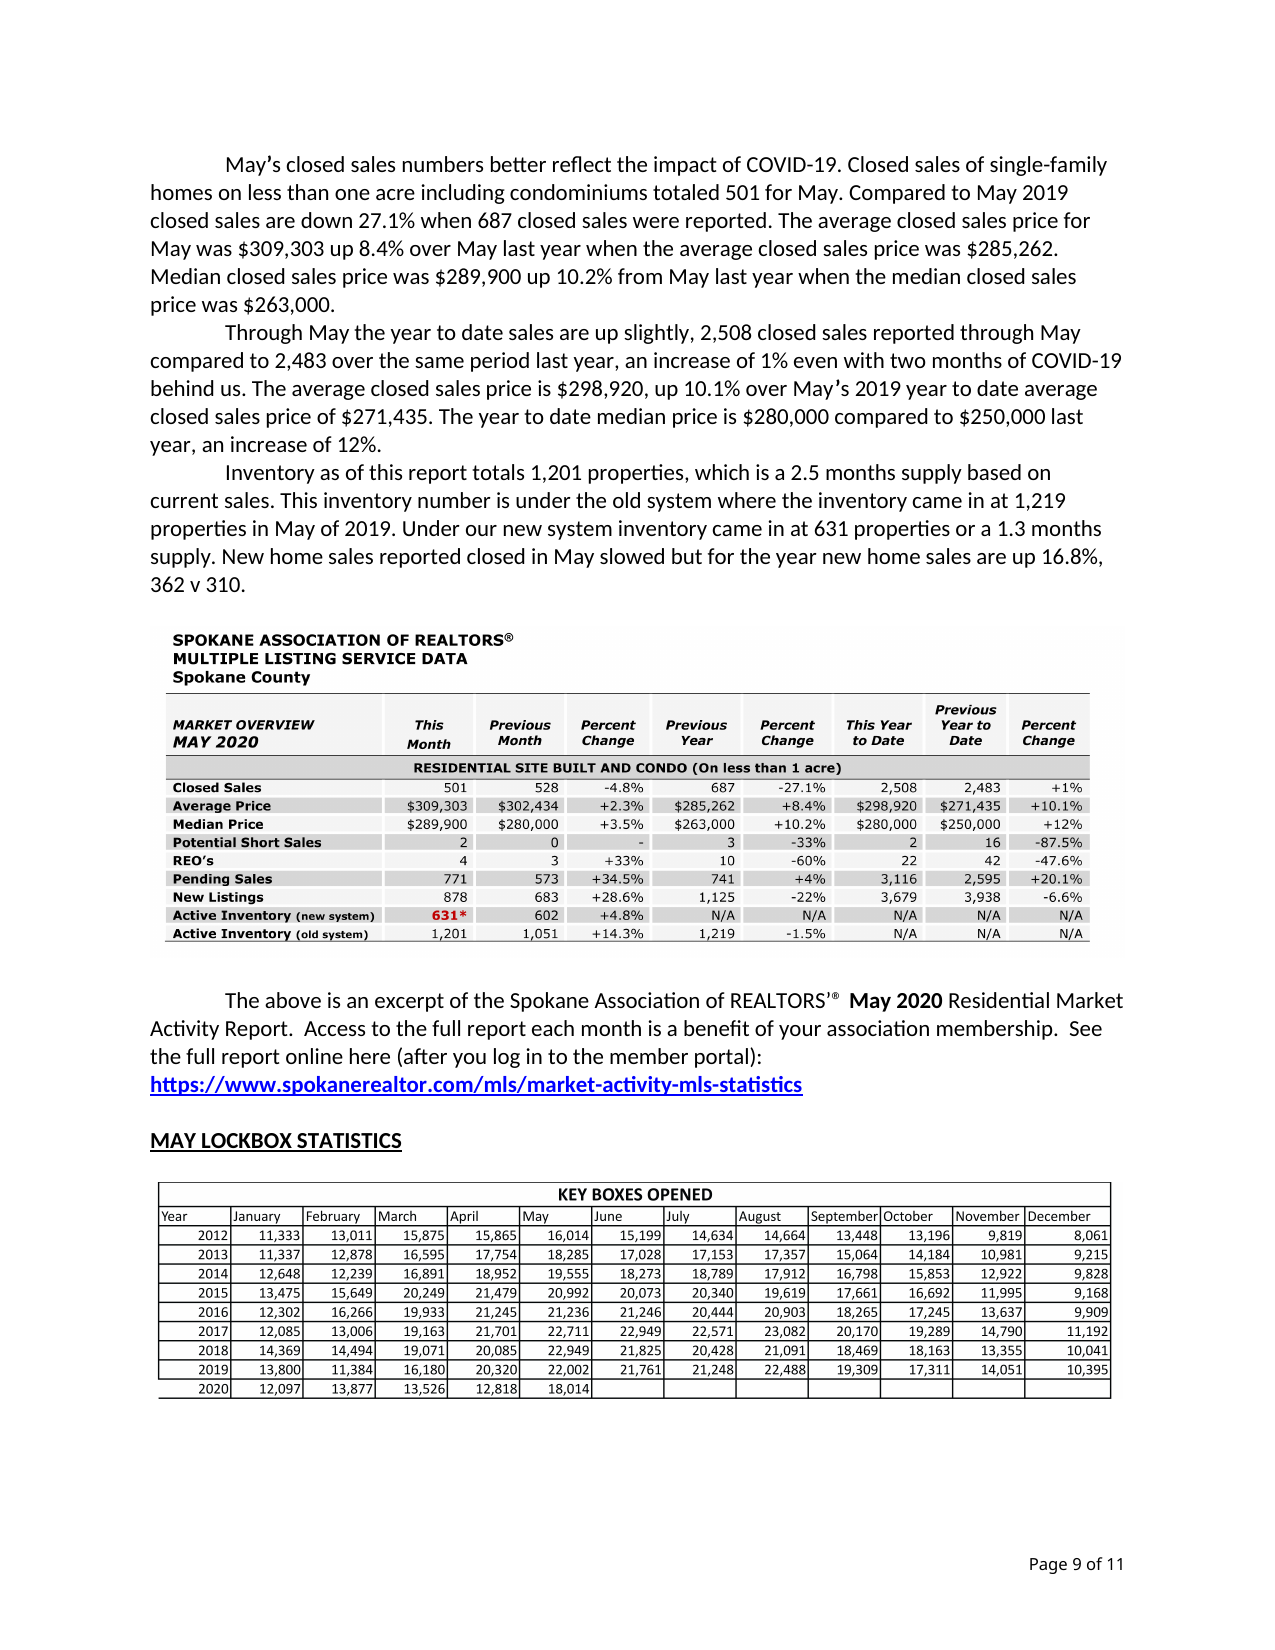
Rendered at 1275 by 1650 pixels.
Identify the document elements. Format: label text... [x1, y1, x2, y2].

text MAY LOCKBOX STATISTICS [150, 1126, 1125, 1154]
picture [150, 1182, 1123, 1399]
text May’s closed sales numbers better reflect the impact of COVID-19. Closed sales of single-family homes on less than one acre including condominiums totaled 501 for May. Compared to May 2019 closed sales are down 27.1% when 687 closed sales were reported. The average closed sales price for May was $309,303 up 8.4% over May last year when the average closed sales price was $285,262. Median closed sales price was $289,900 up 10.2% from May last year when the median closed sales price was $263,000. [150, 150, 1125, 318]
text Through May the year to date sales are up slightly, 2,508 closed sales reported through May compared to 2,483 over the same period last year, an increase of 1% even with two months of COVID-19 behind us. The average closed sales price is $298,920, up 10.1% over May’s 2019 year to date average closed sales price of $271,435. The year to date median price is $280,000 compared to $250,000 last year, an increase of 12%. [150, 318, 1125, 458]
text Inventory as of this report totals 1,201 properties, which is a 2.5 months supply based on current sales. This inventory number is under the old system where the inventory came in at 1,219 properties in May of 2019. Under our new system inventory came in at 631 properties or a 1.3 months supply. New home sales reported closed in May slowed but for the year new home sales are up 16.8%, 362 v 310. [150, 458, 1125, 598]
text The above is an excerpt of the Spokane Association of REALTORS’® May 2020 Residential Market Activity Report. Access to the full report each month is a benefit of your association membership. See the full report online here (after you log in to the member portal): https://www.spokanerealtor.com/mls/market-activity-mls-statistics [150, 986, 1125, 1098]
picture [150, 626, 1125, 958]
